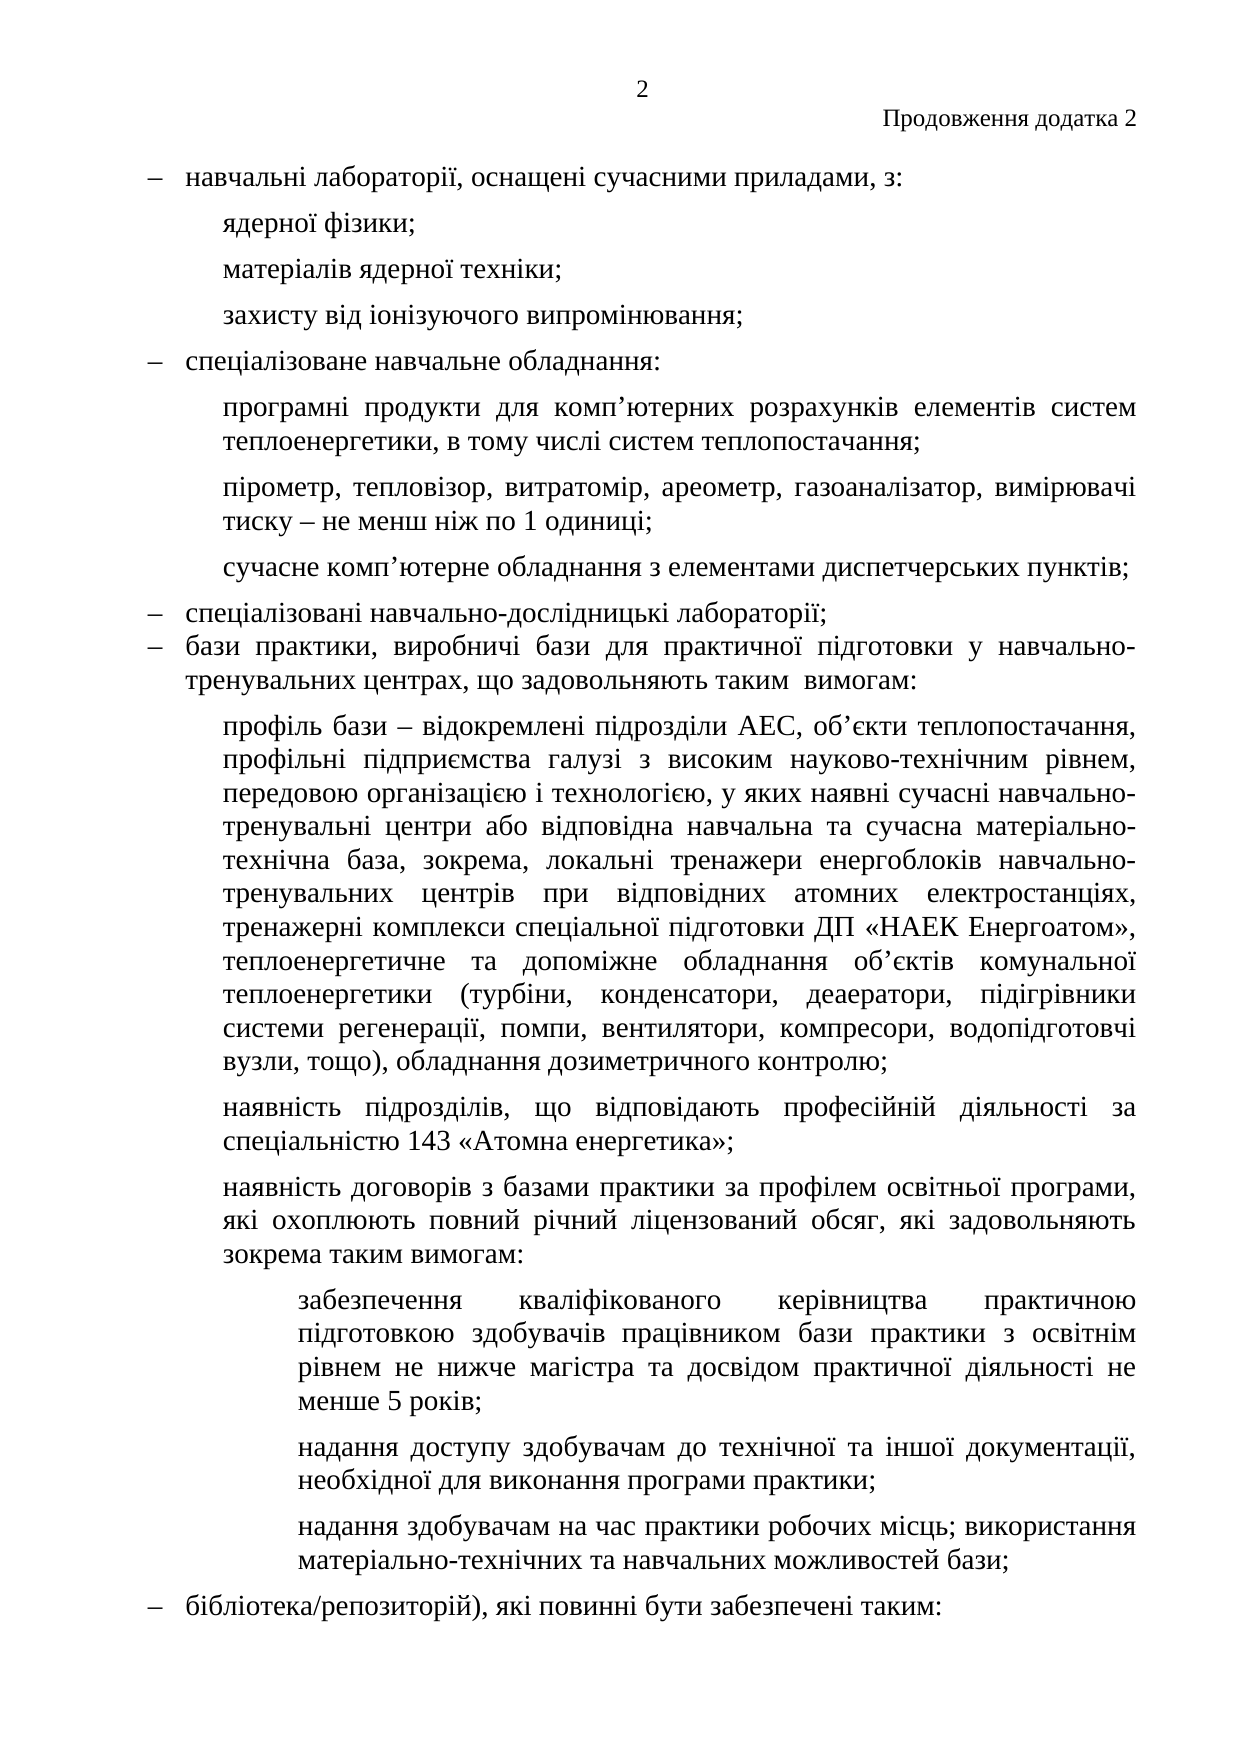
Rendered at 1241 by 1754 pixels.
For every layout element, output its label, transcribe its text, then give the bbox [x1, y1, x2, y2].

text ядерної фізики; [223, 205, 1137, 239]
text пірометр, тепловізор, витратомір, ареометр, газоаналізатор, вимірювачі тиску – не менш ніж по 1 одиниці; [223, 469, 1137, 536]
text надання доступу здобувачам до технічної та іншої документації, необхідної для виконання програми практики; [298, 1429, 1137, 1496]
text матеріалів ядерної техніки; [223, 251, 1137, 285]
list бібліотека/репозиторій), які повинні бути забезпечені таким: [148, 1588, 1137, 1621]
list бази практики, виробничі бази для практичної підготовки у навчально-тренувальних центрах, що задовольняють таким вимогам: [148, 628, 1137, 695]
text забезпечення кваліфікованого керівництва практичною підготовкою здобувачів працівником бази практики з освітнім рівнем не нижче магістра та досвідом практичної діяльності не менше 5 років; [298, 1282, 1137, 1416]
text наявність підрозділів, що відповідають професійній діяльності за спеціальністю 143 «Атомна енергетика»; [223, 1089, 1137, 1156]
list навчальні лабораторії, оснащені сучасними приладами, з: [148, 159, 1137, 193]
text програмні продукти для комп’ютерних розрахунків елементів систем теплоенергетики, в тому числі систем теплопостачання; [223, 389, 1137, 457]
text надання здобувачам на час практики робочих місць; використання матеріально-технічних та навчальних можливостей бази; [298, 1508, 1137, 1575]
text захисту від іонізуючого випромінювання; [223, 297, 1137, 331]
list спеціалізоване навчальне обладнання: [148, 343, 1137, 377]
text наявність договорів з базами практики за профілем освітньої програми, які охоплюють повний річний ліцензований обсяг, які задовольняють зокрема таким вимогам: [223, 1169, 1137, 1269]
text профіль бази – відокремлені підрозділи АЕС, об’єкти теплопостачання, профільні підприємства галузі з високим науково-технічним рівнем, передовою організацією і технологією, у яких наявні сучасні навчально-тренувальні центри або відповідна навчальна та сучасна матеріально-технічна база, зокрема, локальні тренажери енергоблоків навчально-тренувальних центрів при відповідних атомних електростанціях, тренажерні комплекси спеціальної підготовки ДП «НАЕК Енергоатом», теплоенергетичне та допоміжне обладнання об’єктів комунальної теплоенергетики (турбіни, конденсатори, деаератори, підігрівники системи регенерації, помпи, вентилятори, компресори, водопідготовчі вузли, тощо), обладнання дозиметричного контролю; [223, 708, 1137, 1077]
text сучасне комп’ютерне обладнання з елементами диспетчерських пунктів; [223, 549, 1137, 582]
list спеціалізовані навчально-дослідницькі лабораторії; [148, 595, 1137, 628]
